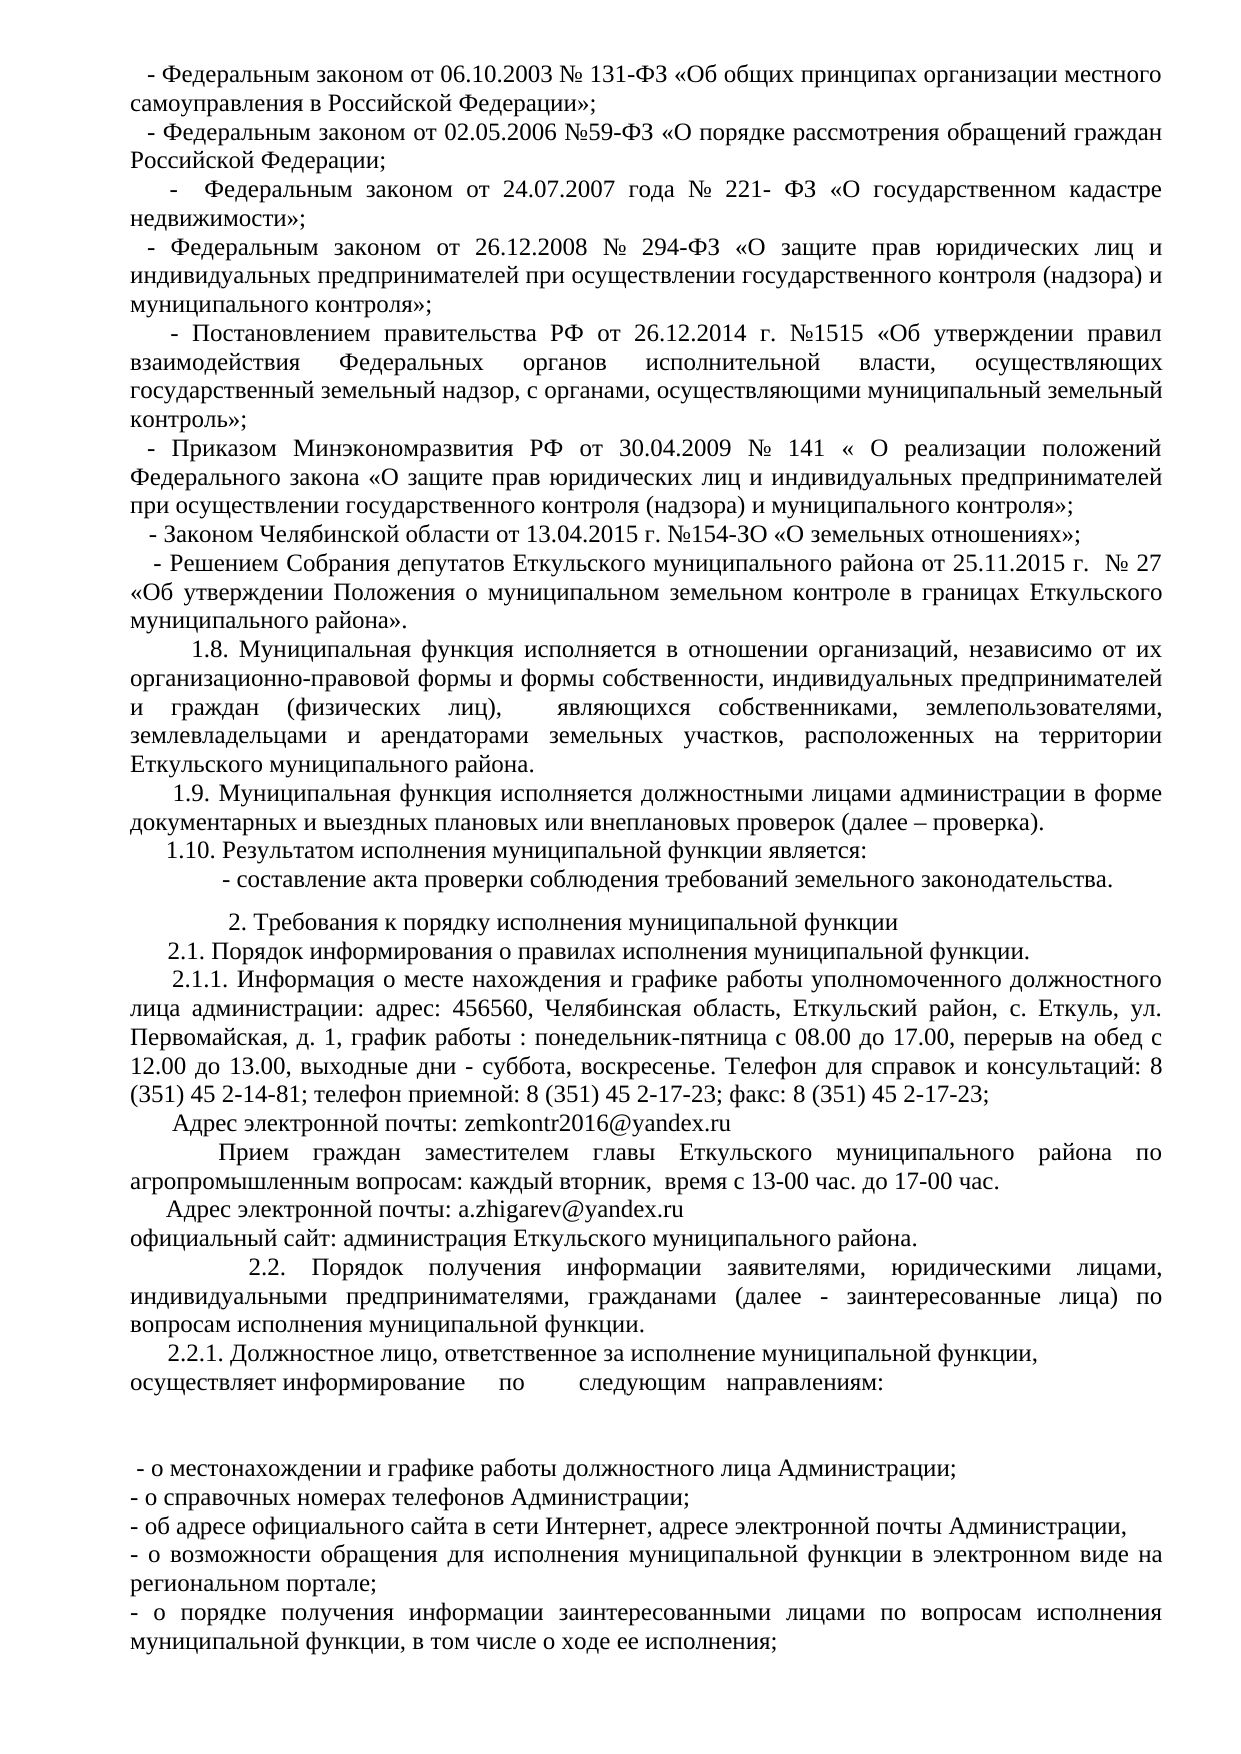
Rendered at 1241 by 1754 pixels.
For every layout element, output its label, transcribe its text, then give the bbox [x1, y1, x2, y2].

text 2. Требования к порядку исполнения муниципальной функции [130, 907, 1163, 936]
text - об адресе официального сайта в сети Интернет, адресе электронной почты Администрации, [130, 1511, 1163, 1539]
text Прием граждан заместителем главы Еткульского муниципального района по агропромышленным вопросам: каждый вторник, время с 13-00 час. до 17-00 час. [130, 1137, 1163, 1194]
text - Федеральным законом от 26.12.2008 № 294-ФЗ «О защите прав юридических лиц и индивидуальных предпринимателей при осуществлении государственного контроля (надзора) и муниципального контроля»; [130, 232, 1163, 318]
text - о возможности обращения для исполнения муниципальной функции в электронном виде на региональном портале; [130, 1539, 1163, 1597]
text 2.1. Порядок информирования о правилах исполнения муниципальной функции. [130, 936, 1163, 964]
text - Федеральным законом от 24.07.2007 года № 221- ФЗ «О государственном кадастре недвижимости»; [130, 174, 1163, 232]
text официальный сайт: администрация Еткульского муниципального района. [130, 1223, 1163, 1252]
text 2.2.1. Должностное лицо, ответственное за исполнение муниципальной функции, осуществляет информирование по следующим направлениям: [130, 1338, 1163, 1396]
text - Постановлением правительства РФ от 26.12.2014 г. №1515 «Об утверждении правил взаимодействия Федеральных органов исполнительной власти, осуществляющих государственный земельный надзор, с органами, осуществляющими муниципальный земельный контроль»; [130, 318, 1163, 433]
text - Федеральным законом от 06.10.2003 № 131-ФЗ «Об общих принципах организации местного самоуправления в Российской Федерации»; [130, 59, 1163, 117]
text 1.10. Результатом исполнения муниципальной функции является: [130, 835, 1163, 864]
text - Приказом Минэкономразвития РФ от 30.04.2009 № 141 « О реализации положений Федерального закона «О защите прав юридических лиц и индивидуальных предпринимателей при осуществлении государственного контроля (надзора) и муниципального контроля»; [130, 433, 1163, 519]
text Адрес электронной почты: a.zhigarev@yandex.ru [130, 1194, 1163, 1223]
text - составление акта проверки соблюдения требований земельного законодательства. [130, 864, 1163, 893]
text 2.2. Порядок получения информации заявителями, юридическими лицами, индивидуальными предпринимателями, гражданами (далее - заинтересованные лица) по вопросам исполнения муниципальной функции. [130, 1252, 1163, 1338]
text - Решением Собрания депутатов Еткульского муниципального района от 25.11.2015 г. № 27 «Об утверждении Положения о муниципальном земельном контроле в границах Еткульского муниципального района». [130, 548, 1163, 634]
text Адрес электронной почты: zemkontr2016@yandex.ru [130, 1108, 1163, 1137]
text - о порядке получения информации заинтересованными лицами по вопросам исполнения муниципальной функции, в том числе о ходе ее исполнения; [130, 1597, 1163, 1654]
text 2.1.1. Информация о месте нахождения и графике работы уполномоченного должностного лица администрации: адрес: 456560, Челябинская область, Еткульский район, с. Еткуль, ул. Первомайская, д. 1, график работы : понедельник-пятница с 08.00 до 17.00, перерыв на обед с 12.00 до 13.00, выходные дни - суббота, воскресенье. Телефон для справок и консультаций: 8 (351) 45 2-14-81; телефон приемной: 8 (351) 45 2-17-23; факс: 8 (351) 45 2-17-23; [130, 964, 1163, 1108]
text 1.8. Муниципальная функция исполняется в отношении организаций, независимо от их организационно-правовой формы и формы собственности, индивидуальных предпринимателей и граждан (физических лиц), являющихся собственниками, землепользователями, землевладельцами и арендаторами земельных участков, расположенных на территории Еткульского муниципального района. [130, 634, 1163, 778]
text - о местонахождении и графике работы должностного лица Администрации; - о справочных номерах телефонов Администрации; [130, 1453, 1163, 1511]
text 1.9. Муниципальная функция исполняется должностными лицами администрации в форме документарных и выездных плановых или внеплановых проверок (далее – проверка). [130, 778, 1163, 835]
text - Законом Челябинской области от 13.04.2015 г. №154-ЗО «О земельных отношениях»; [130, 519, 1163, 548]
text - Федеральным законом от 02.05.2006 №59-ФЗ «О порядке рассмотрения обращений граждан Российской Федерации; [130, 117, 1163, 174]
